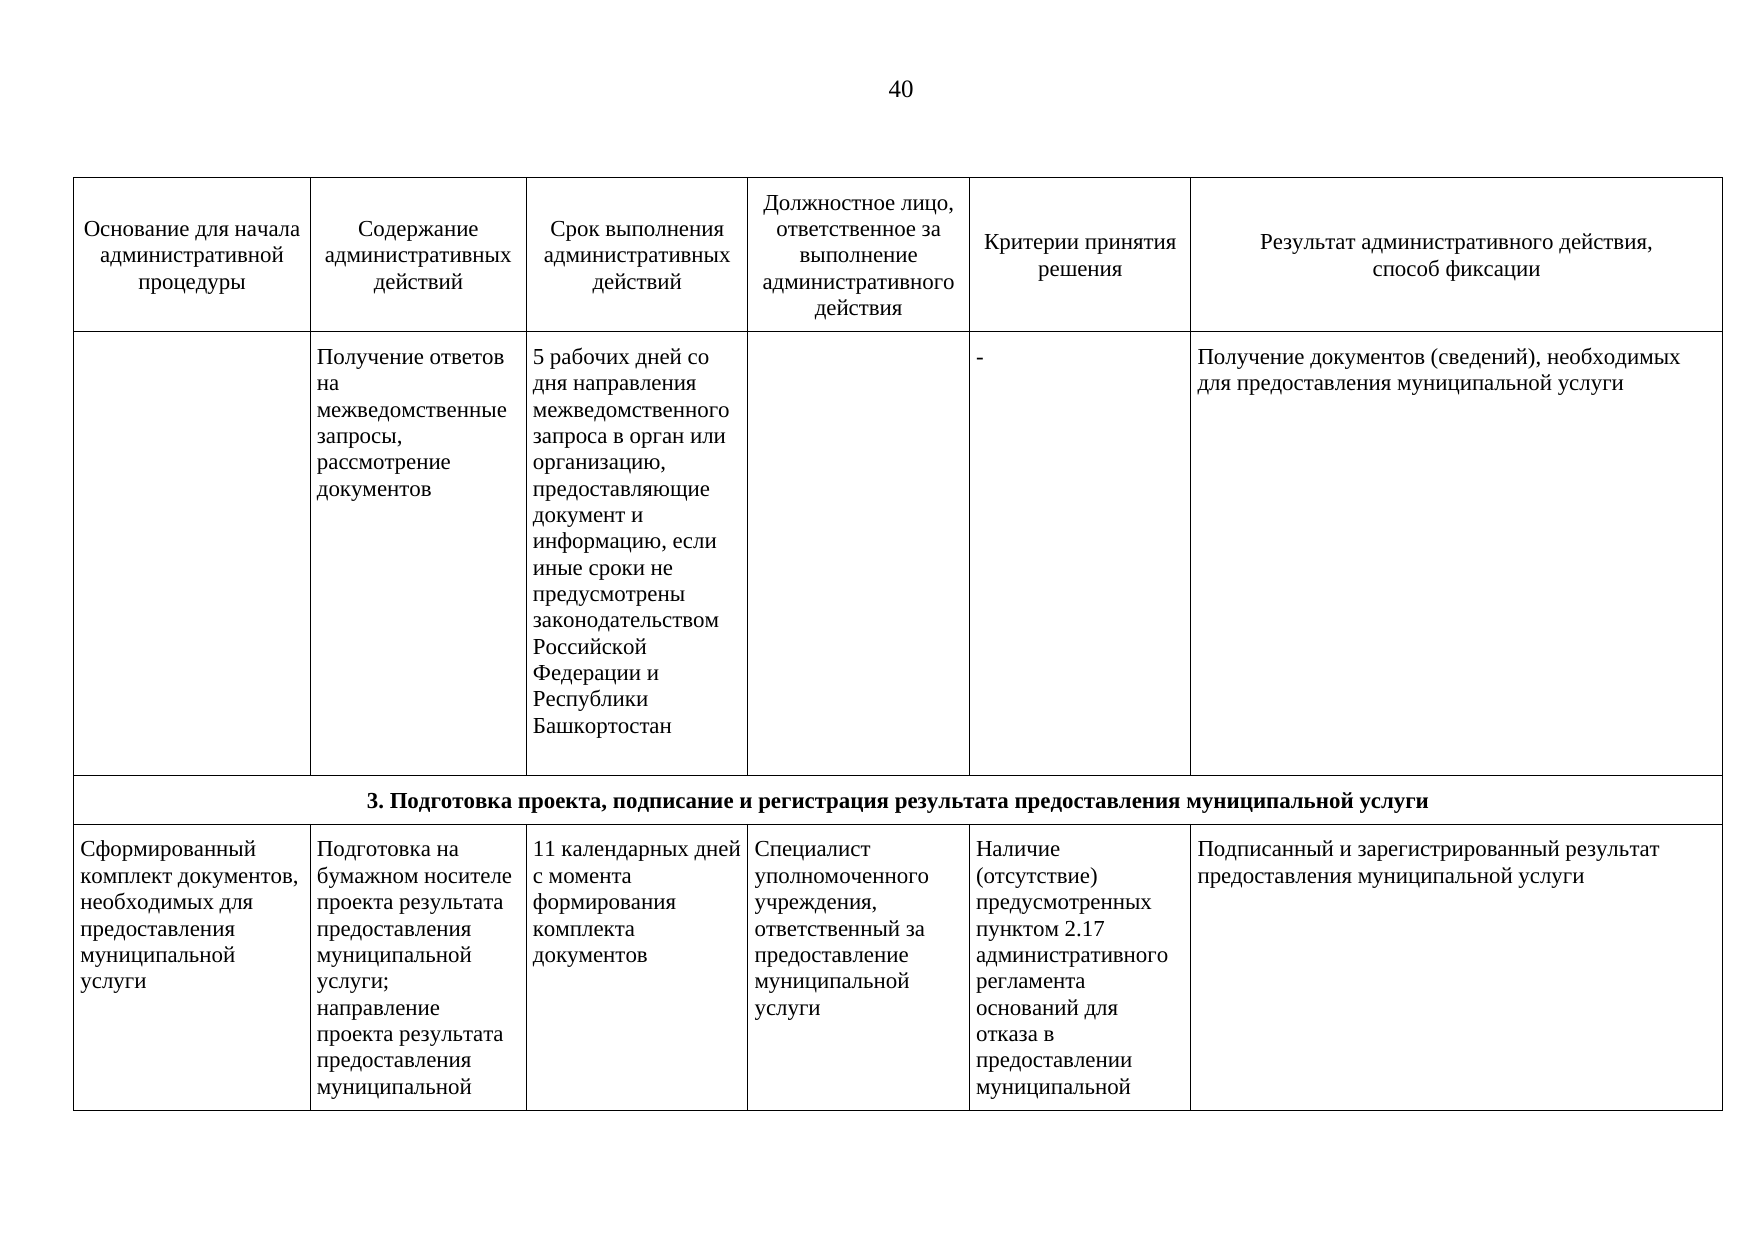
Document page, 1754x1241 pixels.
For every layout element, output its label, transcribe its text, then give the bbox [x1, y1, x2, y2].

table_header Критерии принятия решения [970, 178, 1190, 331]
table_cell 3. Подготовка проекта, подписание и регистрация результата предоставления муниципальной услуги [74, 776, 1722, 824]
table_cell Получение документов (сведений), необходимых для предоставления муниципальной услуги [1191, 332, 1722, 775]
table_cell 11 календарных дней с момента формирования комплекта документов [527, 825, 747, 1110]
table_header Должностное лицо, ответственное за выполнение административного действия [748, 178, 969, 331]
table_header Содержание административных действий [311, 178, 526, 331]
table_header Основание для начала административной процедуры [74, 178, 310, 331]
table_header Срок выполнения административных действий [527, 178, 747, 331]
table_cell Сформированный комплект документов, необходимых для предоставления муниципальной услуги [74, 825, 310, 1110]
table_header Результат административного действия, способ фиксации [1191, 178, 1722, 331]
table_cell 5 рабочих дней со дня направления межведомственного запроса в орган или организацию, предоставляющие документ и информацию, если иные сроки не предусмотрены законодательством Российской Федерации и Республики Башкортостан [527, 332, 747, 775]
table_cell Получение ответов на межведомственные запросы, рассмотрение документов [311, 332, 526, 775]
table_cell Подписанный и зарегистрированный результат предоставления муниципальной услуги [1191, 825, 1722, 1110]
table_cell Наличие (отсутствие) предусмотренных пунктом 2.17 административного регламента оснований для отказа в предоставлении муниципальной услуги [970, 825, 1190, 1110]
table_cell - [970, 332, 1190, 775]
table_cell Специалист уполномоченного учреждения, ответственный за предоставление муниципальной услуги [748, 825, 969, 1110]
